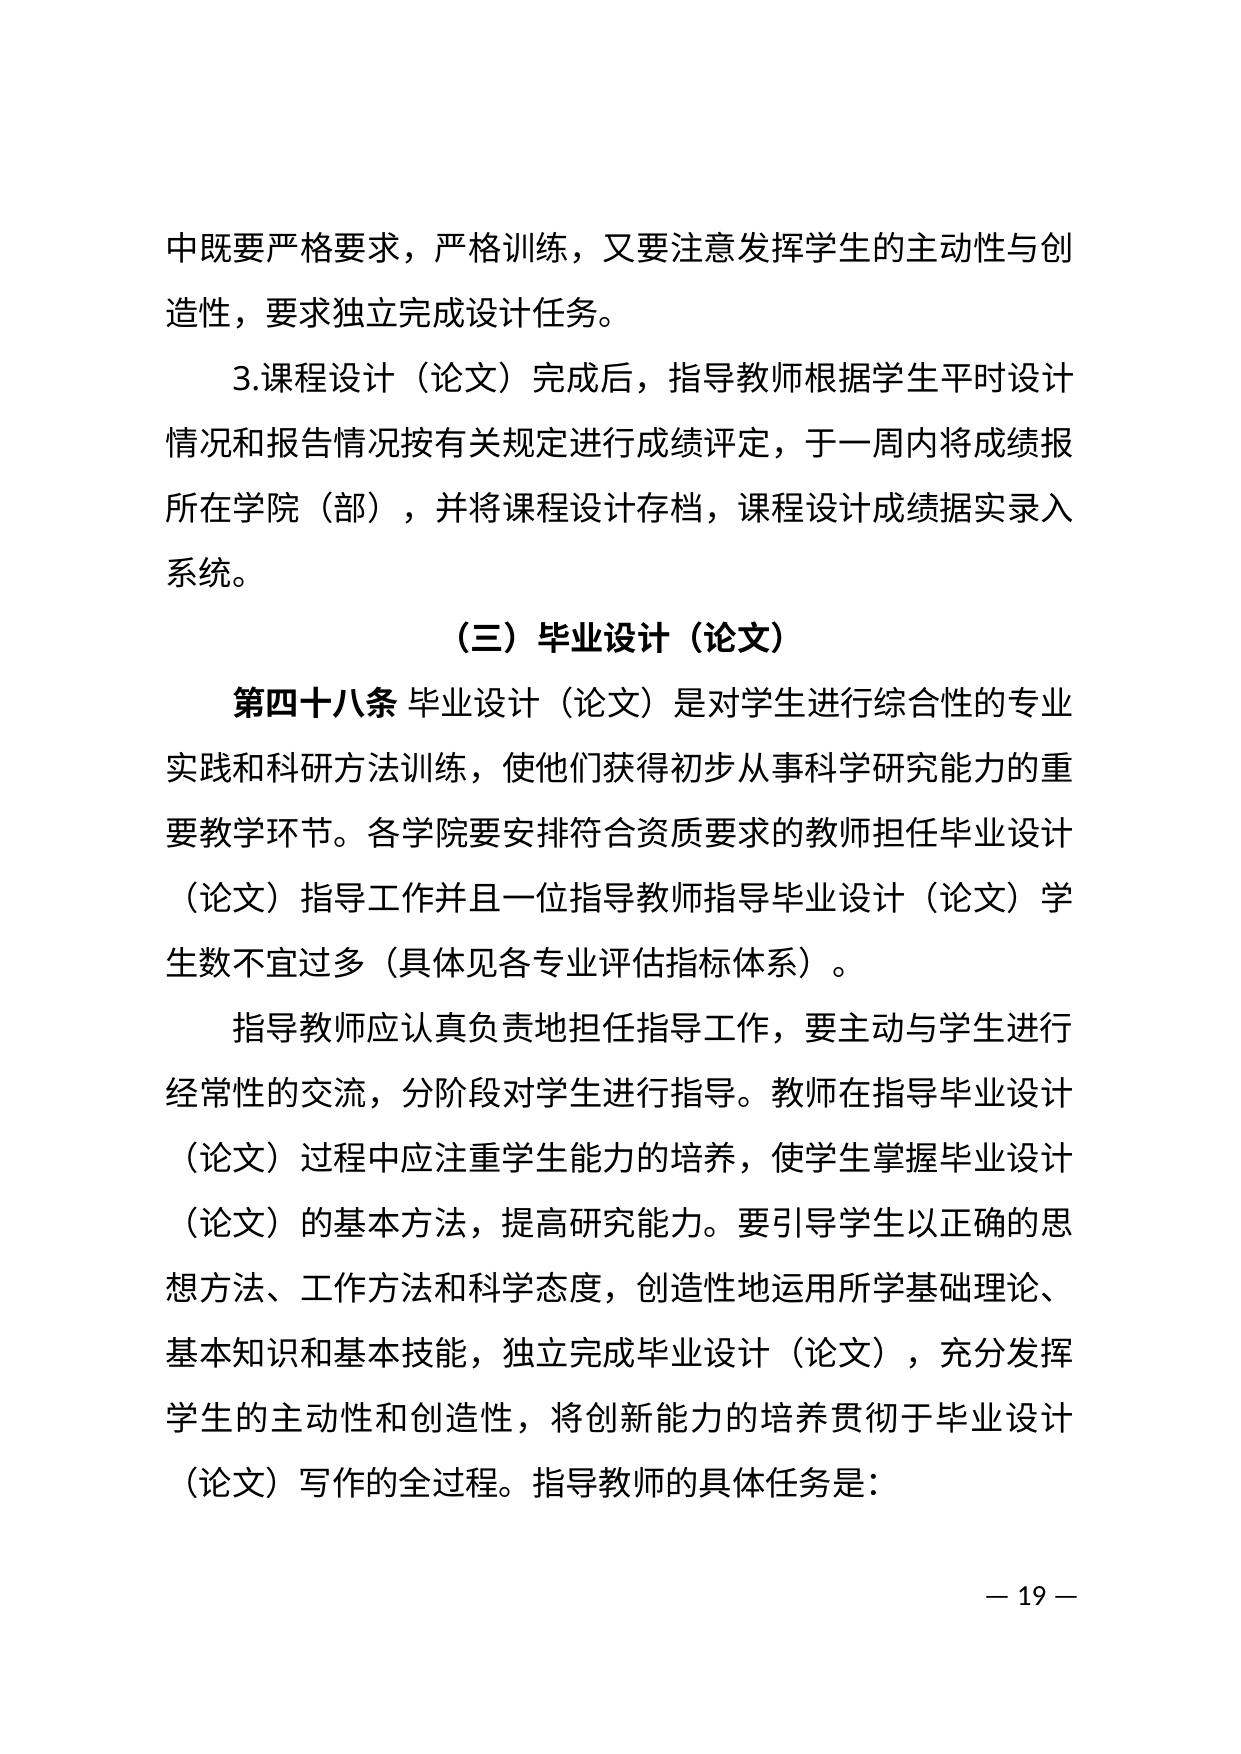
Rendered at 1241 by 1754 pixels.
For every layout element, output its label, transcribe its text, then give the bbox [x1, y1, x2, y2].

text 3.课程设计（论文）完成后，指导教师根据学生平时设计情况和报告情况按有关规定进行成绩评定，于一周内将成绩报所在学院（部），并将课程设计存档，课程设计成绩据实录入系统。 [165, 344, 1075, 604]
text 指导教师应认真负责地担任指导工作，要主动与学生进行经常性的交流，分阶段对学生进行指导。教师在指导毕业设计（论文）过程中应注重学生能力的培养，使学生掌握毕业设计（论文）的基本方法，提高研究能力。要引导学生以正确的思想方法、工作方法和科学态度，创造性地运用所学基础理论、基本知识和基本技能，独立完成毕业设计（论文），充分发挥学生的主动性和创造性，将创新能力的培养贯彻于毕业设计（论文）写作的全过程。指导教师的具体任务是： [165, 994, 1075, 1514]
text （三）毕业设计（论文） [165, 604, 1075, 669]
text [165, 214, 1075, 344]
text 第四十八条 毕业设计（论文）是对学生进行综合性的专业实践和科研方法训练，使他们获得初步从事科学研究能力的重要教学环节。各学院要安排符合资质要求的教师担任毕业设计（论文）指导工作并且一位指导教师指导毕业设计（论文）学生数不宜过多（具体见各专业评估指标体系）。 [165, 669, 1075, 994]
